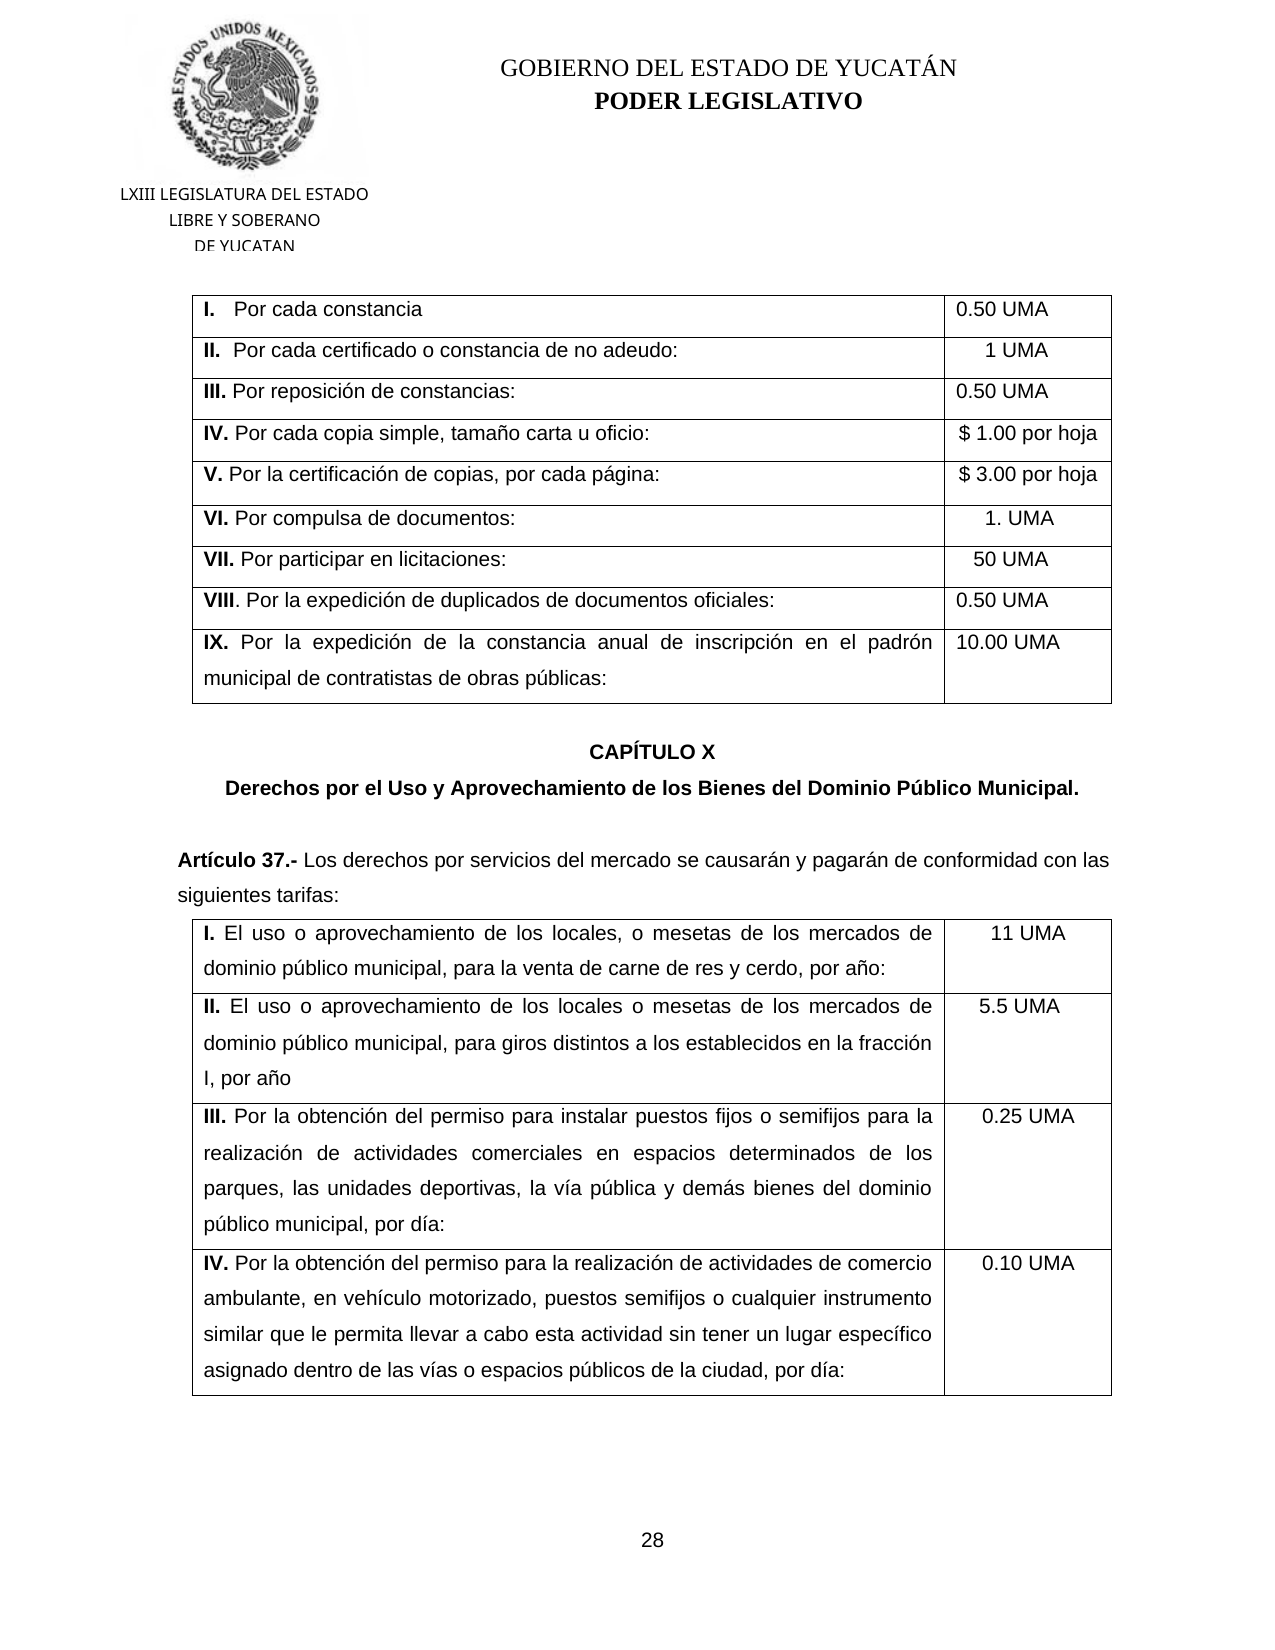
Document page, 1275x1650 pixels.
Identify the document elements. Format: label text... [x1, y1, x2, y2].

table_cell II. El uso o aprovechamiento de los locales o mesetas de los mercados de dominio público municipal, para giros distintos a los establecidos en la fracción I, por año [193, 994, 944, 1103]
table_cell III. Por la obtención del permiso para instalar puestos fijos o semifijos para la realización de actividades comerciales en espacios determinados de los parques, las unidades deportivas, la vía pública y demás bienes del dominio público municipal, por día: [193, 1104, 944, 1249]
table_cell IX. Por la expedición de la constancia anual de inscripción en el padrón municipal de contratistas de obras públicas: [193, 630, 944, 703]
table_cell 0.10 UMA [945, 1250, 1111, 1395]
table_cell 0.25 UMA [945, 1104, 1111, 1249]
table_header 11 UMA [945, 920, 1111, 993]
table_header 0.50 UMA [945, 296, 1111, 337]
table_cell VI. Por compulsa de documentos: [193, 506, 944, 546]
table_cell 0.50 UMA [945, 588, 1111, 628]
table_cell III. Por reposición de constancias: [193, 379, 944, 419]
table_cell 5.5 UMA [945, 994, 1111, 1103]
table_cell 50 UMA [945, 547, 1111, 587]
table_cell Por cada certificado o constancia de no adeudo: [193, 338, 944, 378]
text CAPÍTULO X [177, 739, 1127, 763]
table_cell IV. Por la obtención del permiso para la realización de actividades de comercio ambulante, en vehículo motorizado, puestos semifijos o cualquier instrumento similar que le permita llevar a cabo esta actividad sin tener un lugar específico asignado dentro de las vías o espacios públicos de la ciudad, por día: [193, 1250, 944, 1395]
table_cell $ 1.00 por hoja [945, 420, 1111, 461]
table_cell V. Por la certificación de copias, por cada página: [193, 462, 944, 504]
text Artículo 37.- Los derechos por servicios del mercado se causarán y pagarán de conformidad con las siguientes tarifas: [177, 847, 1127, 907]
table_cell 10.00 UMA [945, 630, 1111, 703]
picture [125, 14, 369, 185]
table_cell IV. Por cada copia simple, tamaño carta u oficio: [193, 420, 944, 461]
table_cell VII. Por participar en licitaciones: [193, 547, 944, 587]
table_cell 0.50 UMA [945, 379, 1111, 419]
table_header I. El uso o aprovechamiento de los locales, o mesetas de los mercados de dominio público municipal, para la venta de carne de res y cerdo, por año: [193, 920, 944, 993]
table_cell 1. UMA [945, 506, 1111, 546]
table_header Por cada constancia [193, 296, 944, 337]
table_cell VIII. Por la expedición de duplicados de documentos oficiales: [193, 588, 944, 628]
table_cell $ 3.00 por hoja [945, 462, 1111, 504]
text Derechos por el Uso y Aprovechamiento de los Bienes del Dominio Público Municipal. [177, 776, 1127, 799]
table_cell 1 UMA [945, 338, 1111, 378]
